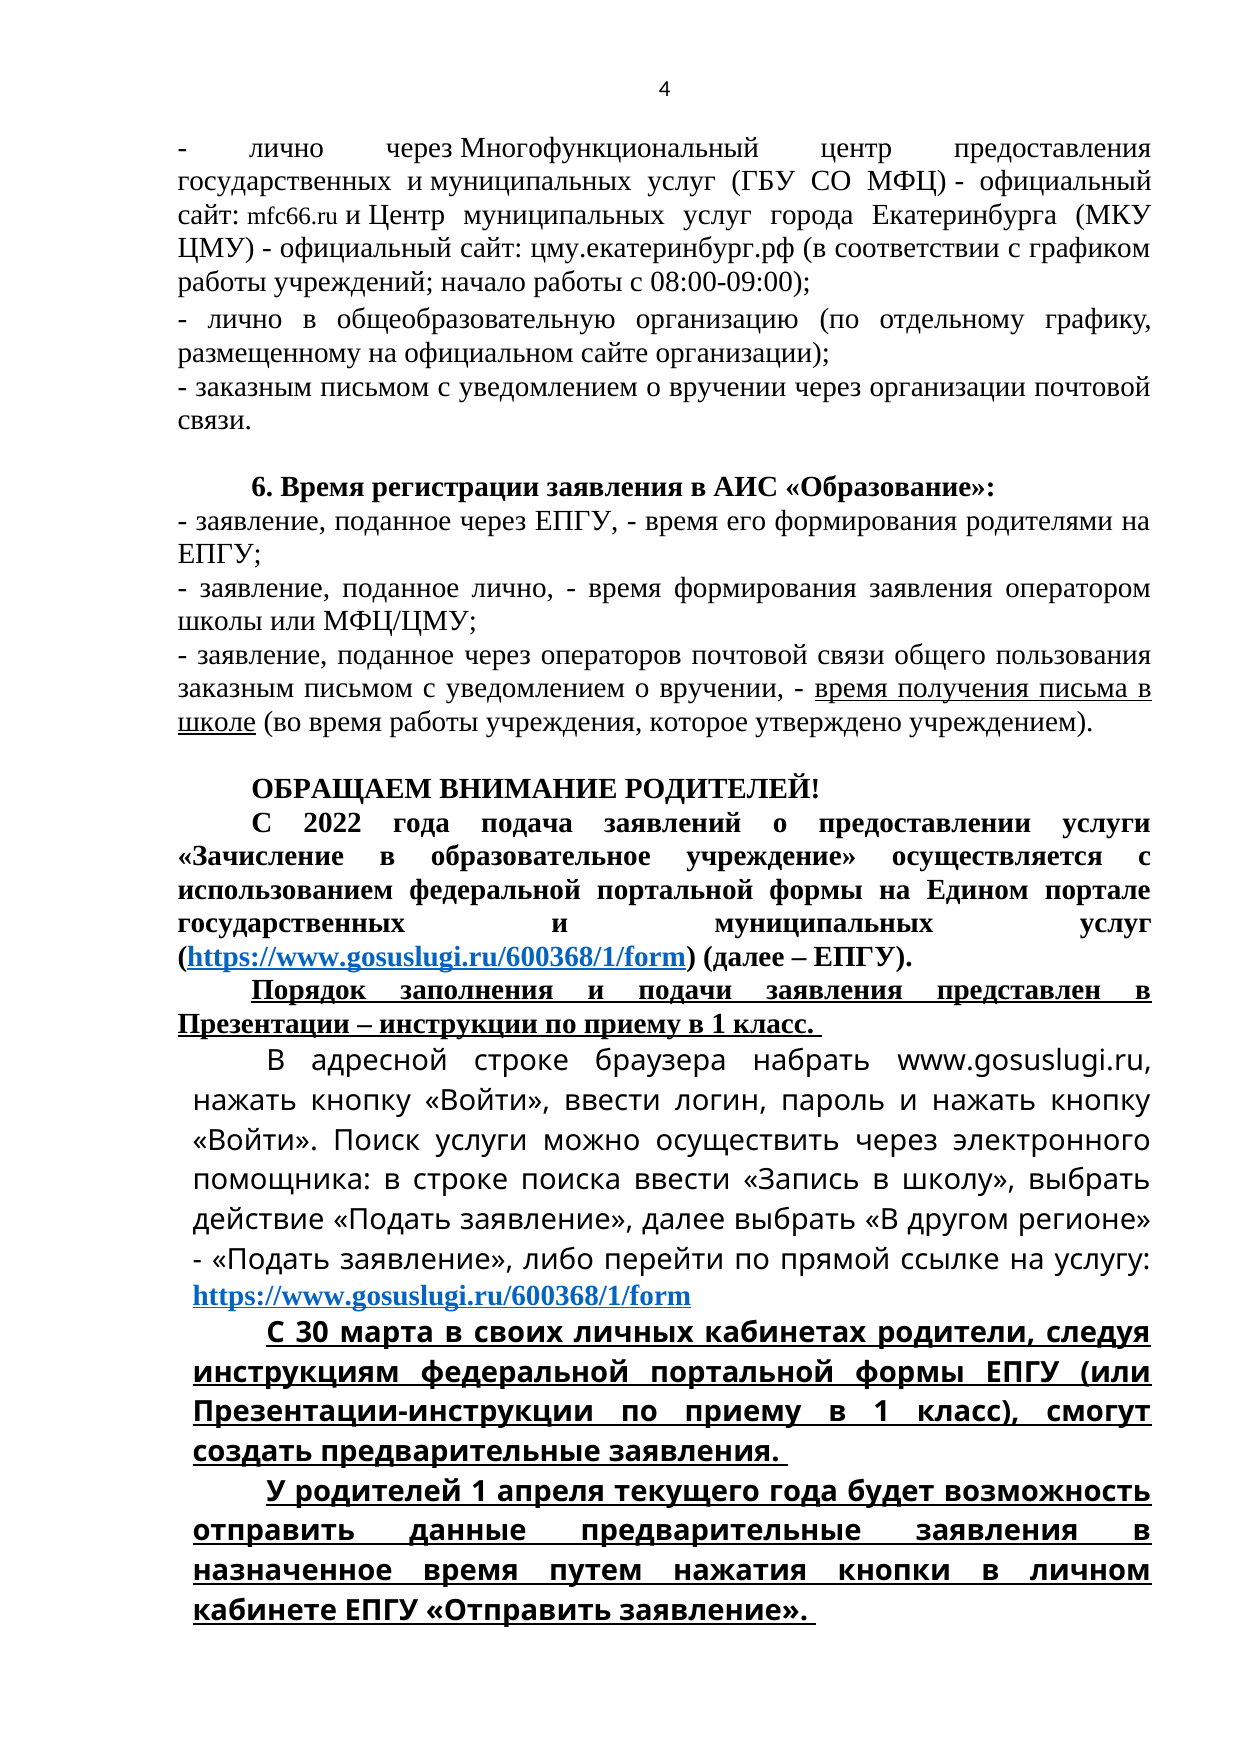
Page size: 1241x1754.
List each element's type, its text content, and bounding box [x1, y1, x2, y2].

text У родителей 1 апреля текущего года будет возможность отправить данные предварительные заявления в назначенное время путем нажатия кнопки в личном кабинете ЕПГУ «Отправить заявление». [192, 1544, 1152, 1583]
text С 30 марта в своих личных кабинетах родители, следуя инструкциям федеральной портальной формы ЕПГУ (или Презентации-инструкции по приему в 1 класс), смогут создать предварительные заявления. [192, 1311, 1152, 1384]
text 6. Время регистрации заявления в АИС «Образование»: [251, 469, 1152, 503]
text - заявление, поданное лично, - время формирования заявления оператором школы или МФЦ/ЦМУ; [177, 570, 1152, 637]
text У родителей 1 апреля текущего года будет возможность отправить данные предварительные заявления в назначенное время путем нажатия кнопки в личном кабинете ЕПГУ «Отправить заявление». [192, 1470, 1152, 1543]
text ОБРАЩАЕМ ВНИМАНИЕ РОДИТЕЛЕЙ! [177, 771, 1152, 805]
text В адресной строке браузера набрать www.gosuslugi.ru, нажать кнопку «Войти», ввести логин, пароль и нажать кнопку «Войти». Поиск услуги можно осуществить через электронного помощника: в строке поиска ввести «Запись в школу», выбрать действие «Подать заявление», далее выбрать «В другом регионе» - «Подать заявление», либо перейти по прямой ссылке на услугу: https://www.gosuslugi.ru/600368/1/form [192, 1039, 1152, 1311]
text - лично через Многофункциональный центр предоставления государственных и муниципальных услуг (ГБУ СО МФЦ) - официальный сайт: mfc66.ru и Центр муниципальных услуг города Екатеринбурга (МКУ ЦМУ) - официальный сайт: цму.екатеринбург.рф (в соответствии с графиком работы учреждений; начало работы с 08:00-09:00); [177, 130, 1152, 297]
text - лично в общеобразовательную организацию (по отдельному графику, размещенному на официальном сайте организации); [177, 302, 1152, 369]
text С 30 марта в своих личных кабинетах родители, следуя инструкциям федеральной портальной формы ЕПГУ (или Презентации-инструкции по приему в 1 класс), смогут создать предварительные заявления. [192, 1385, 1152, 1424]
text С 2022 года подача заявлений о предоставлении услуги «Зачисление в образовательное учреждение» осуществляется с использованием федеральной портальной формы на Едином портале государственных и муниципальных услуг (https://www.gosuslugi.ru/600368/1/form) (далее – ЕПГУ). [177, 805, 1152, 972]
text Порядок заполнения и подачи заявления представлен в Презентации – инструкции по приему в 1 класс. [177, 972, 1152, 1039]
text - заявление, поданное через ЕПГУ, - время его формирования родителями на ЕПГУ; [177, 503, 1152, 570]
text - заказным письмом с уведомлением о вручении через организации почтовой связи. [177, 369, 1152, 436]
text - заявление, поданное через операторов почтовой связи общего пользования заказным письмом с уведомлением о вручении, - время получения письма в школе (во время работы учреждения, которое утверждено учреждением). [177, 637, 1152, 738]
text У родителей 1 апреля текущего года будет возможность отправить данные предварительные заявления в назначенное время путем нажатия кнопки в личном кабинете ЕПГУ «Отправить заявление». [192, 1584, 1152, 1629]
text С 30 марта в своих личных кабинетах родители, следуя инструкциям федеральной портальной формы ЕПГУ (или Презентации-инструкции по приему в 1 класс), смогут создать предварительные заявления. [192, 1425, 1152, 1470]
